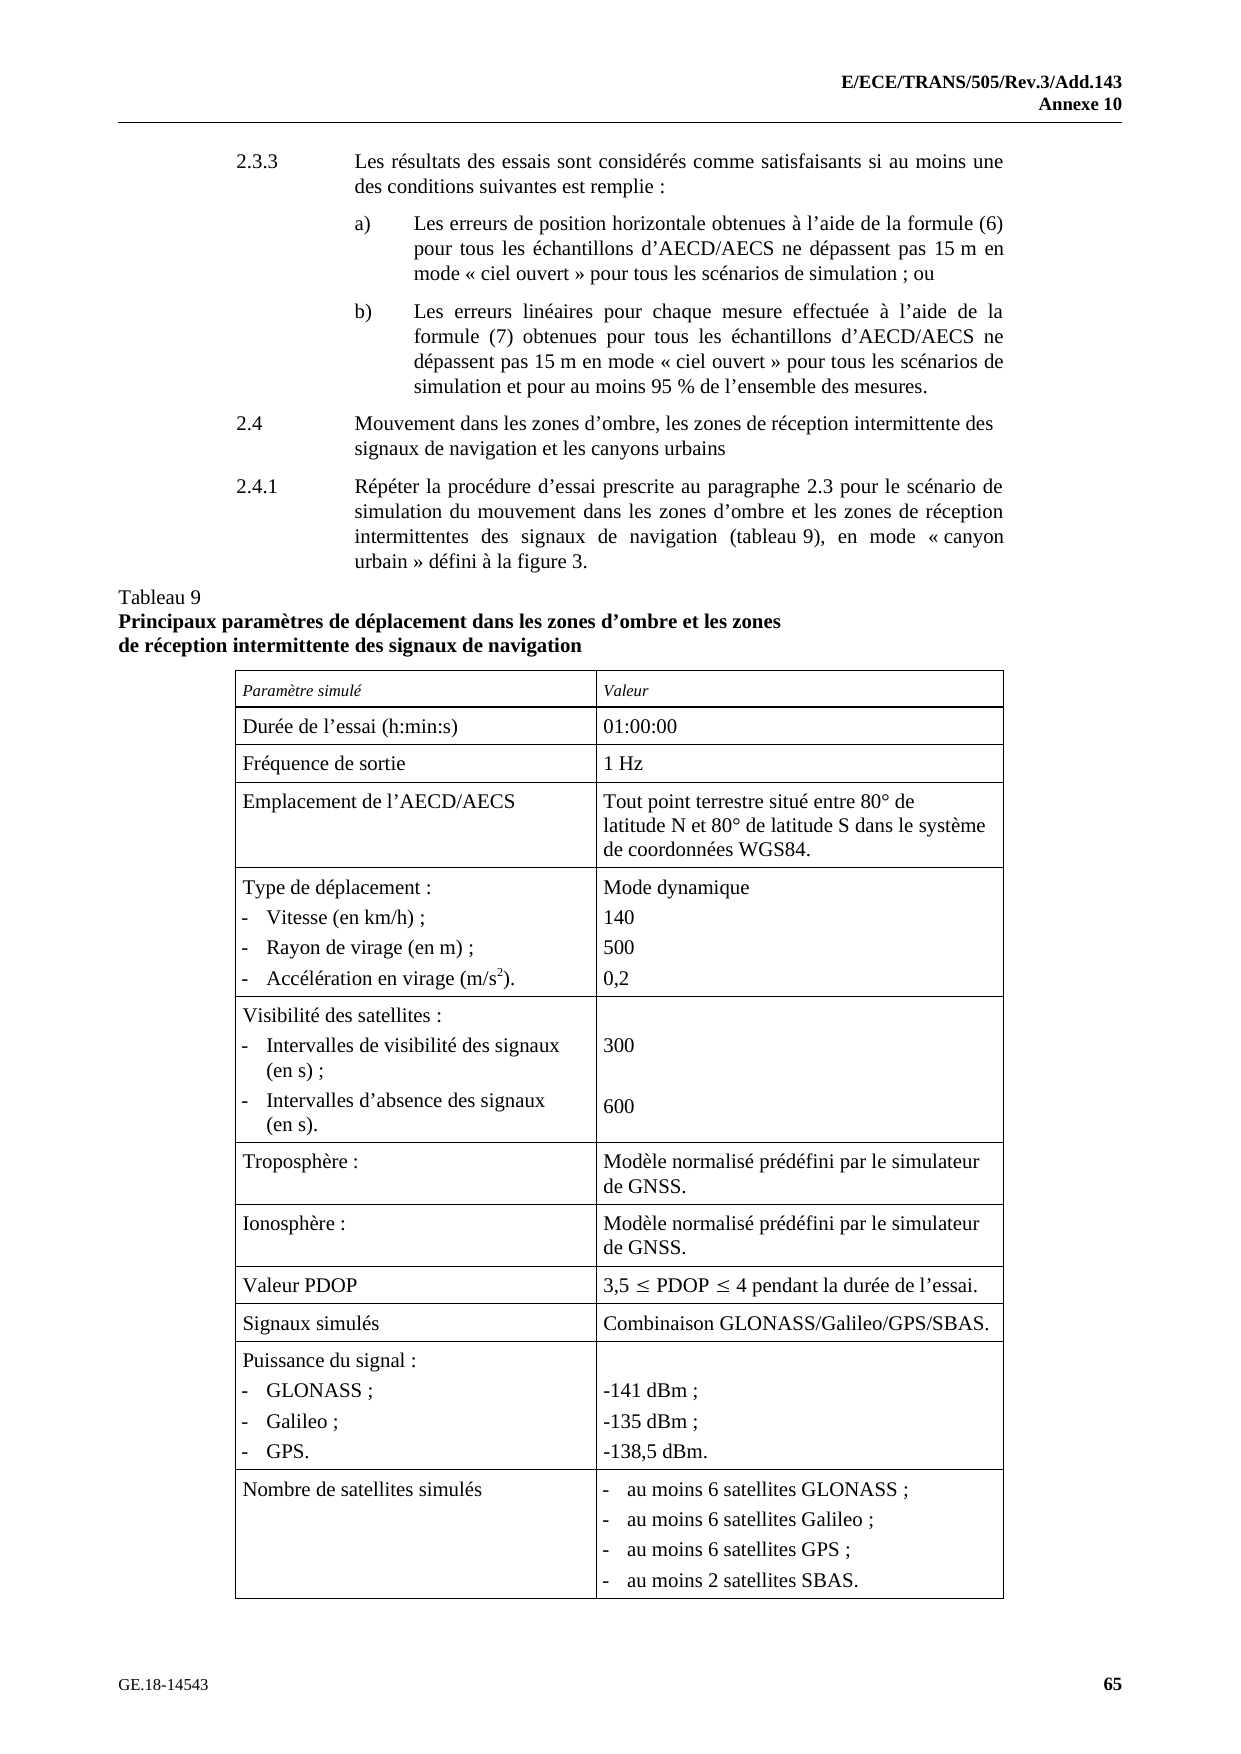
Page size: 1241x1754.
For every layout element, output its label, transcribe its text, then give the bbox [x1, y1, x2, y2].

table_cell Ionosphère : [236, 1205, 596, 1266]
table_cell Troposphère : [236, 1143, 596, 1204]
table_cell Nombre de satellites simulés [236, 1470, 596, 1598]
table_cell Durée de l’essai (h:min:s) [236, 708, 596, 744]
table_cell Mode dynamique 140 500 0,2 [597, 868, 1003, 996]
table_cell Valeur PDOP [236, 1267, 596, 1303]
subtitle Tableau 9 Principaux paramètres de déplacement dans les zones d’ombre et les zones de réception intermittente des signaux de navigation [118, 585, 1122, 657]
table_cell -141 dBm ; -135 dBm ; -138,5 dBm. [597, 1342, 1003, 1469]
table_cell 300 600 [597, 997, 1003, 1142]
table_cell Combinaison GLONASS/Galileo/GPS/SBAS. [597, 1304, 1003, 1341]
table_cell au moins 6 satellites GLONASS ; au moins 6 satellites Galileo ; au moins 6 satellites GPS ; au moins 2 satellites SBAS. [597, 1470, 1003, 1598]
table_cell Fréquence de sortie [236, 745, 596, 782]
table_cell Emplacement de l’AECD/AECS [236, 783, 596, 867]
table_cell Visibilité des satellites : Intervalles de visibilité des signaux (en s) ; Intervalles d’absence des signaux (en s). [236, 997, 596, 1142]
text 2.4 Mouvement dans les zones d’ombre, les zones de réception intermittente des signaux de navigation et les canyons urbains [236, 410, 1004, 460]
table_cell Modèle normalisé prédéfini par le simulateur de GNSS. [597, 1143, 1003, 1204]
text 2.3.3 Les résultats des essais sont considérés comme satisfaisants si au moins une des conditions suivantes est remplie : [236, 148, 1004, 198]
table_cell 1 Hz [597, 745, 1003, 782]
table_cell 01:00:00 [597, 708, 1003, 744]
text b) Les erreurs linéaires pour chaque mesure effectuée à l’aide de la formule (7) obtenues pour tous les échantillons d’AECD/AECS ne dépassent pas 15 m en mode « ciel ouvert » pour tous les scénarios de simulation et pour au moins 95 % de l’ensemble des mesures. [354, 298, 1004, 398]
table_cell Tout point terrestre situé entre 80° de latitude N et 80° de latitude S dans le système de coordonnées WGS84. [597, 783, 1003, 867]
text 2.4.1 Répéter la procédure d’essai prescrite au paragraphe 2.3 pour le scénario de simulation du mouvement dans les zones d’ombre et les zones de réception intermittentes des signaux de navigation (tableau 9), en mode « canyon urbain » défini à la figure 3. [236, 473, 1004, 573]
table_cell Signaux simulés [236, 1304, 596, 1341]
table_cell Puissance du signal : GLONASS ; Galileo ; GPS. [236, 1342, 596, 1469]
table_cell Modèle normalisé prédéfini par le simulateur de GNSS. [597, 1205, 1003, 1266]
table_header Paramètre simulé [236, 671, 596, 706]
table_cell Type de déplacement : Vitesse (en km/h) ; Rayon de virage (en m) ; Accélération en virage (m/s2). [236, 868, 596, 996]
table_cell 3,5 PDOP 4 pendant la durée de l’essai. [597, 1267, 1003, 1303]
text a) Les erreurs de position horizontale obtenues à l’aide de la formule (6) pour tous les échantillons d’AECD/AECS ne dépassent pas 15 m en mode « ciel ouvert » pour tous les scénarios de simulation ; ou [354, 210, 1004, 285]
table_header Valeur [597, 671, 1003, 706]
